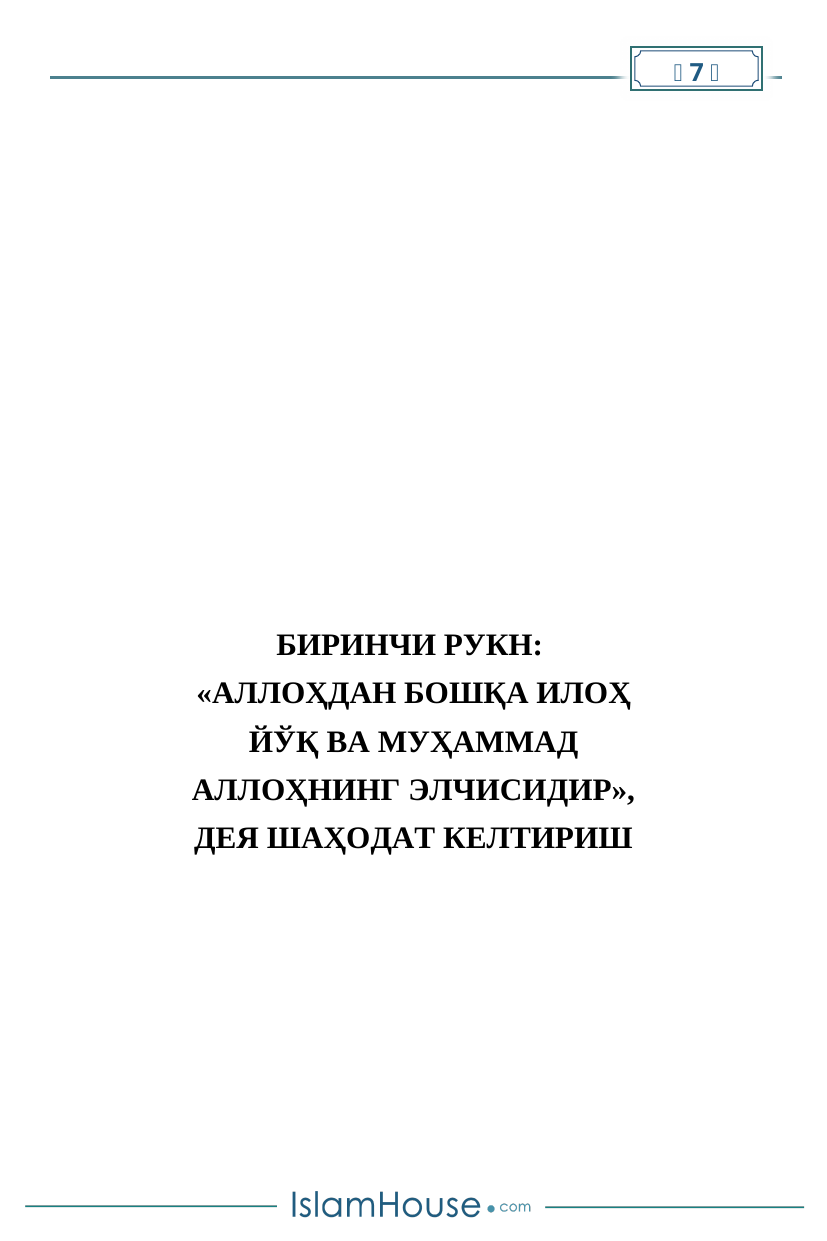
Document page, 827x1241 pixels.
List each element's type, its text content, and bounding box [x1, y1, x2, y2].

picture [284, 1186, 805, 1224]
picture [18, 1186, 277, 1223]
text БИРИНЧИ РУКН: «АЛЛОҲДАН БОШҚА ИЛОҲ ЙЎҚ ВА МУҲАММАД АЛЛОҲНИНГ ЭЛЧИСИДИР», ДЕЯ ШАҲОДАТ КЕЛТИРИШ [177, 626, 649, 856]
